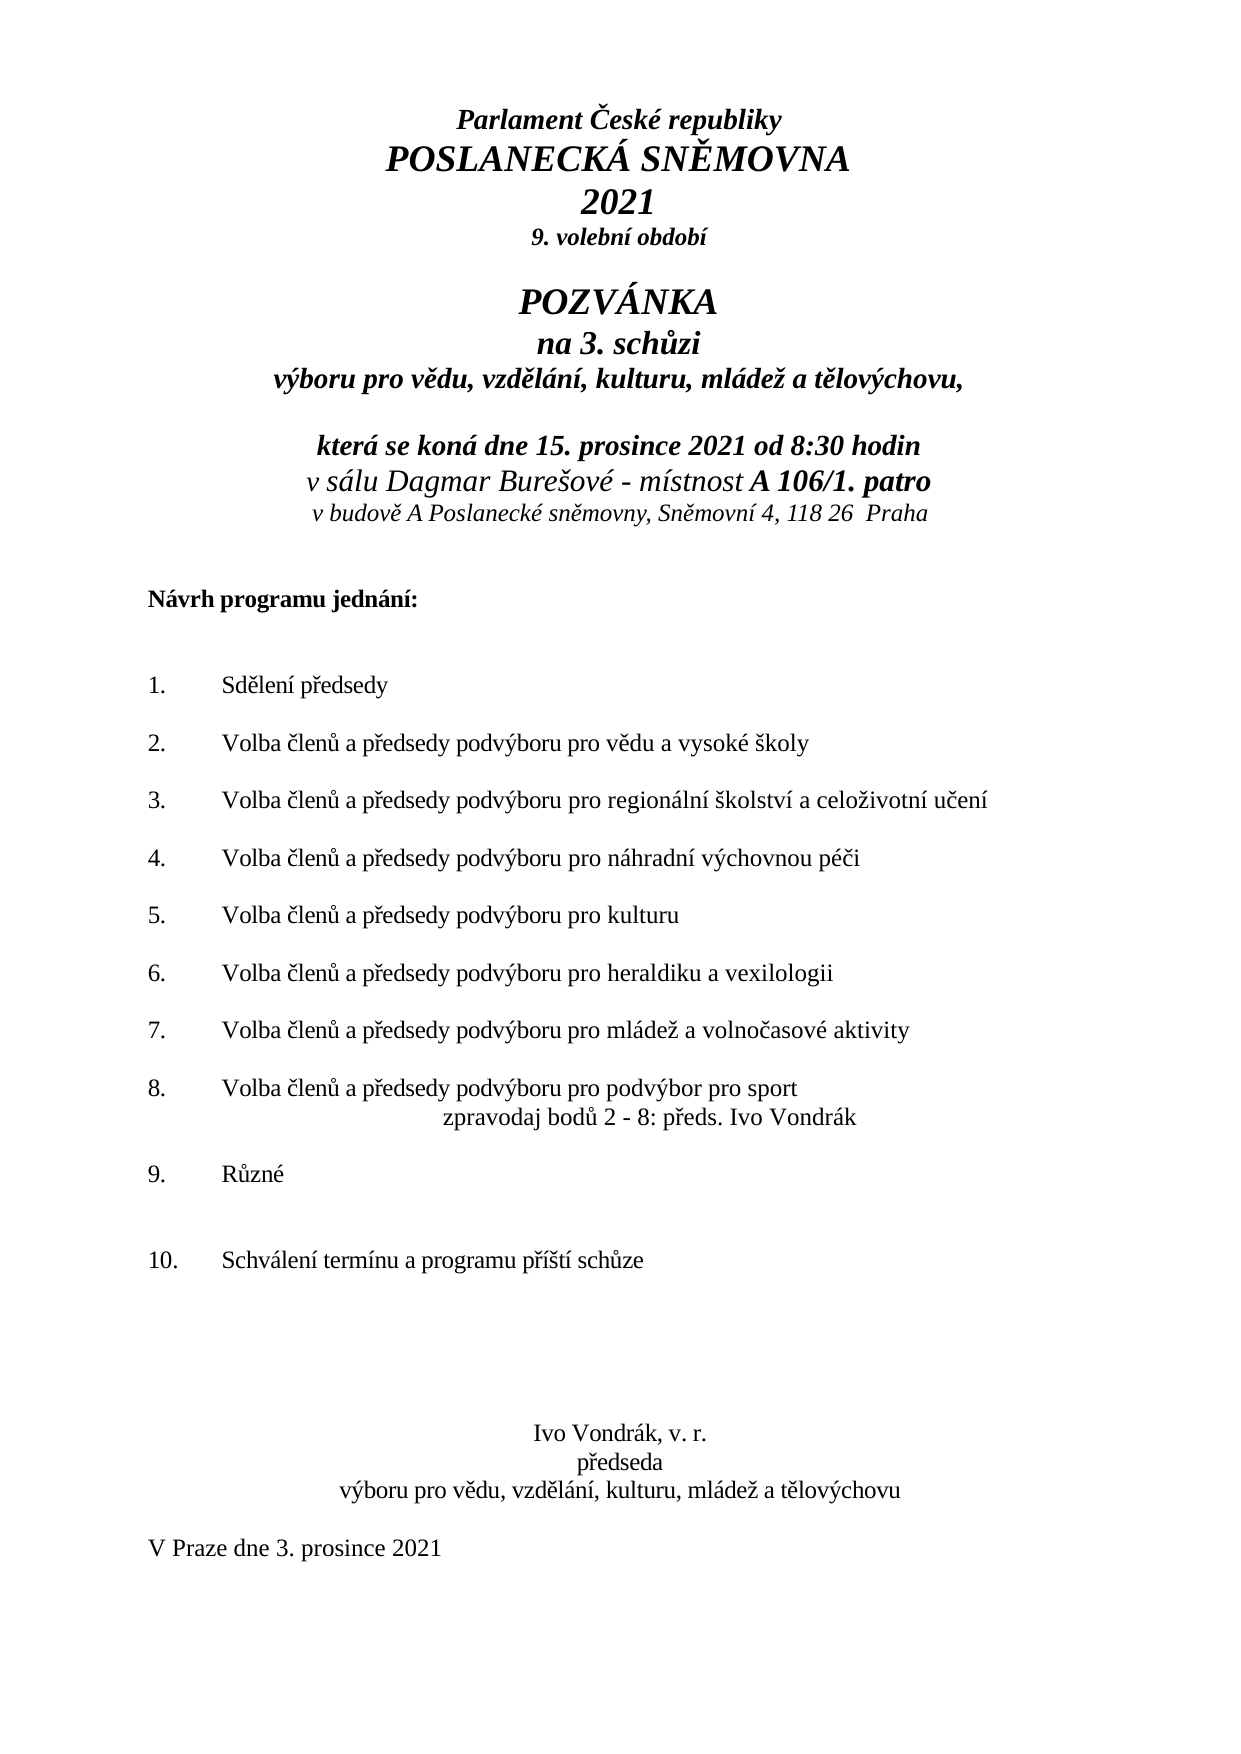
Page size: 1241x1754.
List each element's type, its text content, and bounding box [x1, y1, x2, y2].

text POSLANECKÁ SNĚMOVNA [148, 136, 1093, 179]
text na 3. schůzi [148, 323, 1093, 361]
text 4. Volba členů a předsedy podvýboru pro náhradní výchovnou péči [148, 843, 1093, 872]
text 8. Volba členů a předsedy podvýboru pro podvýbor pro sport [148, 1073, 1093, 1102]
text 1. Sdělení předsedy [148, 670, 1093, 699]
text Parlament České republiky [148, 102, 1093, 136]
text zpravodaj bodů 2 - 8: předs. Ivo Vondrák [148, 1102, 1093, 1130]
text která se koná dne 15. prosince 2021 od 8:30 hodin [148, 428, 1093, 462]
text Ivo Vondrák, v. r. [148, 1418, 1093, 1447]
text v sálu Dagmar Burešové - místnost A 106/1. patro [148, 462, 1093, 498]
text předseda [148, 1447, 1093, 1475]
text V Praze dne 3. prosince 2021 [148, 1533, 1093, 1562]
text v budově A Poslanecké sněmovny, Sněmovní 4, 118 26 Praha [148, 498, 1093, 527]
text 7. Volba členů a předsedy podvýboru pro mládež a volnočasové aktivity [148, 1015, 1093, 1044]
text výboru pro vědu, vzdělání, kulturu, mládež a tělovýchovu, [148, 361, 1093, 395]
text výboru pro vědu, vzdělání, kulturu, mládež a tělovýchovu [148, 1475, 1093, 1504]
text Návrh programu jednání: [148, 584, 1093, 613]
text 2. Volba členů a předsedy podvýboru pro vědu a vysoké školy [148, 728, 1093, 757]
text 9. volební období [148, 222, 1093, 251]
text 10. Schválení termínu a programu příští schůze [148, 1245, 1093, 1274]
text 6. Volba členů a předsedy podvýboru pro heraldiku a vexilologii [148, 958, 1093, 987]
text 3. Volba členů a předsedy podvýboru pro regionální školství a celoživotní učení [148, 785, 1093, 814]
text 9. Různé [148, 1159, 1093, 1188]
text 5. Volba členů a předsedy podvýboru pro kulturu [148, 900, 1093, 929]
text POZVÁNKA [148, 280, 1093, 323]
text 2021 [148, 179, 1093, 222]
